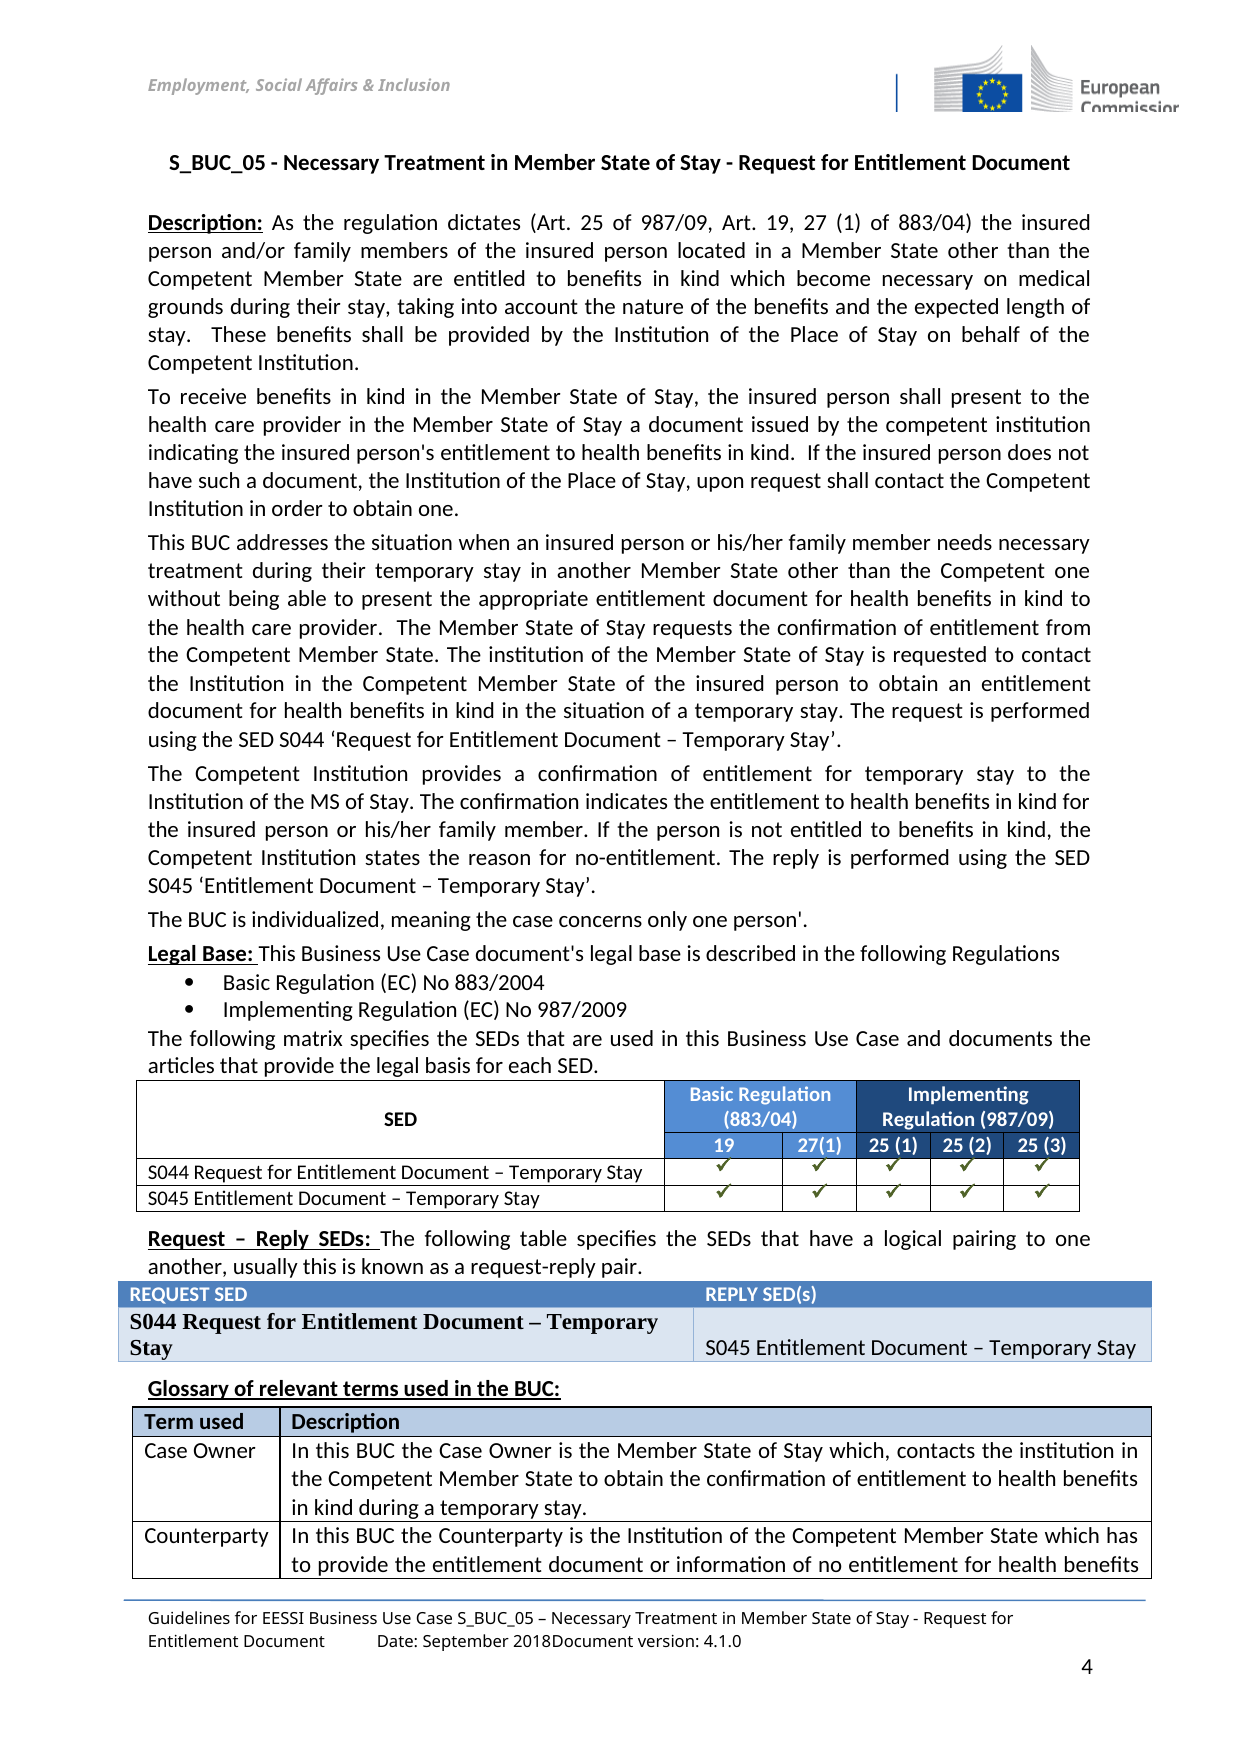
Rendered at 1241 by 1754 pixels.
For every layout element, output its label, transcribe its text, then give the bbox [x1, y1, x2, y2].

table_header REPLY SED(s) [694, 1282, 1151, 1307]
table_cell S045 Entitlement Document – Temporary Stay [694, 1308, 1151, 1361]
subtitle S_BUC_05 - Necessary Treatment in Member State of Stay - Request for Entitlement Document [148, 148, 1093, 176]
table_cell S044 Request for Entitlement Document – Temporary Stay [119, 1308, 693, 1361]
table_cell [1004, 1186, 1079, 1211]
list The following matrix specifies the SEDs that are used in this Business Use Case and documents the articles that provide the legal basis for each SED. [148, 1024, 1093, 1080]
table_header Basic Regulation (883/04) [665, 1081, 856, 1132]
table_cell [931, 1186, 1003, 1211]
text Glossary of relevant terms used in the BUC: [148, 1374, 1093, 1402]
table_cell [665, 1186, 782, 1211]
text To receive benefits in kind in the Member State of Stay, the insured person shall present to the health care provider in the Member State of Stay a document issued by the competent institution indicating the insured person's entitlement to health benefits in kind. If the insured person does not have such a document, the Institution of the Place of Stay, upon request shall contact the Competent Institution in order to obtain one. [148, 382, 1093, 522]
table_cell S044 Request for Entitlement Document – Temporary Stay [137, 1159, 664, 1184]
text Request – Reply SEDs: The following table specifies the SEDs that have a logical pairing to one another, usually this is known as a request-reply pair. [148, 1224, 1093, 1281]
table_cell [783, 1159, 856, 1184]
table_cell Case Owner [133, 1437, 279, 1521]
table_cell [281, 1522, 1151, 1578]
table_header Term used [133, 1408, 279, 1436]
table_cell [1004, 1159, 1079, 1184]
table_cell S045 Entitlement Document – Temporary Stay [137, 1186, 664, 1211]
list Implementing Regulation (EC) No 987/2009 [185, 996, 1093, 1024]
table_header REQUEST SED [119, 1282, 693, 1307]
table_cell [665, 1159, 782, 1184]
table_cell 27(1) [783, 1133, 856, 1158]
table_cell 25 (2) [931, 1133, 1003, 1158]
table_cell [857, 1186, 930, 1211]
table_cell Counterparty [133, 1522, 279, 1578]
table_header SED [137, 1081, 664, 1158]
table_header Implementing Regulation (987/09) [857, 1081, 1079, 1132]
list Basic Regulation (EC) No 883/2004 [185, 968, 1093, 996]
table_cell 25 (1) [857, 1133, 930, 1158]
text Description: As the regulation dictates (Art. 25 of 987/09, Art. 19, 27 (1) of 883/04) the insured person and/or family members of the insured person located in a Member State other than the Competent Member State are entitled to benefits in kind which become necessary on medical grounds during their stay, taking into account the nature of the benefits and the expected length of stay. These benefits shall be provided by the Institution of the Place of Stay on behalf of the Competent Institution. [148, 208, 1093, 376]
table_cell 19 [665, 1133, 782, 1158]
picture [894, 45, 1178, 111]
text The BUC is individualized, meaning the case concerns only one person'. [148, 905, 1093, 933]
text Legal Base: This Business Use Case document's legal base is described in the following Regulations [148, 939, 1093, 968]
table_cell 25 (3) [1004, 1133, 1079, 1158]
table_cell [783, 1186, 856, 1211]
table_cell [931, 1159, 1003, 1184]
text This BUC addresses the situation when an insured person or his/her family member needs necessary treatment during their temporary stay in another Member State other than the Competent one without being able to present the appropriate entitlement document for health benefits in kind to the health care provider. The Member State of Stay requests the confirmation of entitlement from the Competent Member State. The institution of the Member State of Stay is requested to contact the Institution in the Competent Member State of the insured person to obtain an entitlement document for health benefits in kind in the situation of a temporary stay. The request is performed using the SED S044 ‘Request for Entitlement Document – Temporary Stay’. [148, 528, 1093, 753]
text The Competent Institution provides a confirmation of entitlement for temporary stay to the Institution of the MS of Stay. The confirmation indicates the entitlement to health benefits in kind for the insured person or his/her family member. If the person is not entitled to benefits in kind, the Competent Institution states the reason for no-entitlement. The reply is performed using the SED S045 ‘Entitlement Document – Temporary Stay’. [148, 759, 1093, 899]
table_cell In this BUC the Case Owner is the Member State of Stay which, contacts the institution in the Competent Member State to obtain the confirmation of entitlement to health benefits in kind during a temporary stay. [281, 1437, 1151, 1521]
table_cell [857, 1159, 930, 1184]
table_header Description [281, 1408, 1151, 1436]
